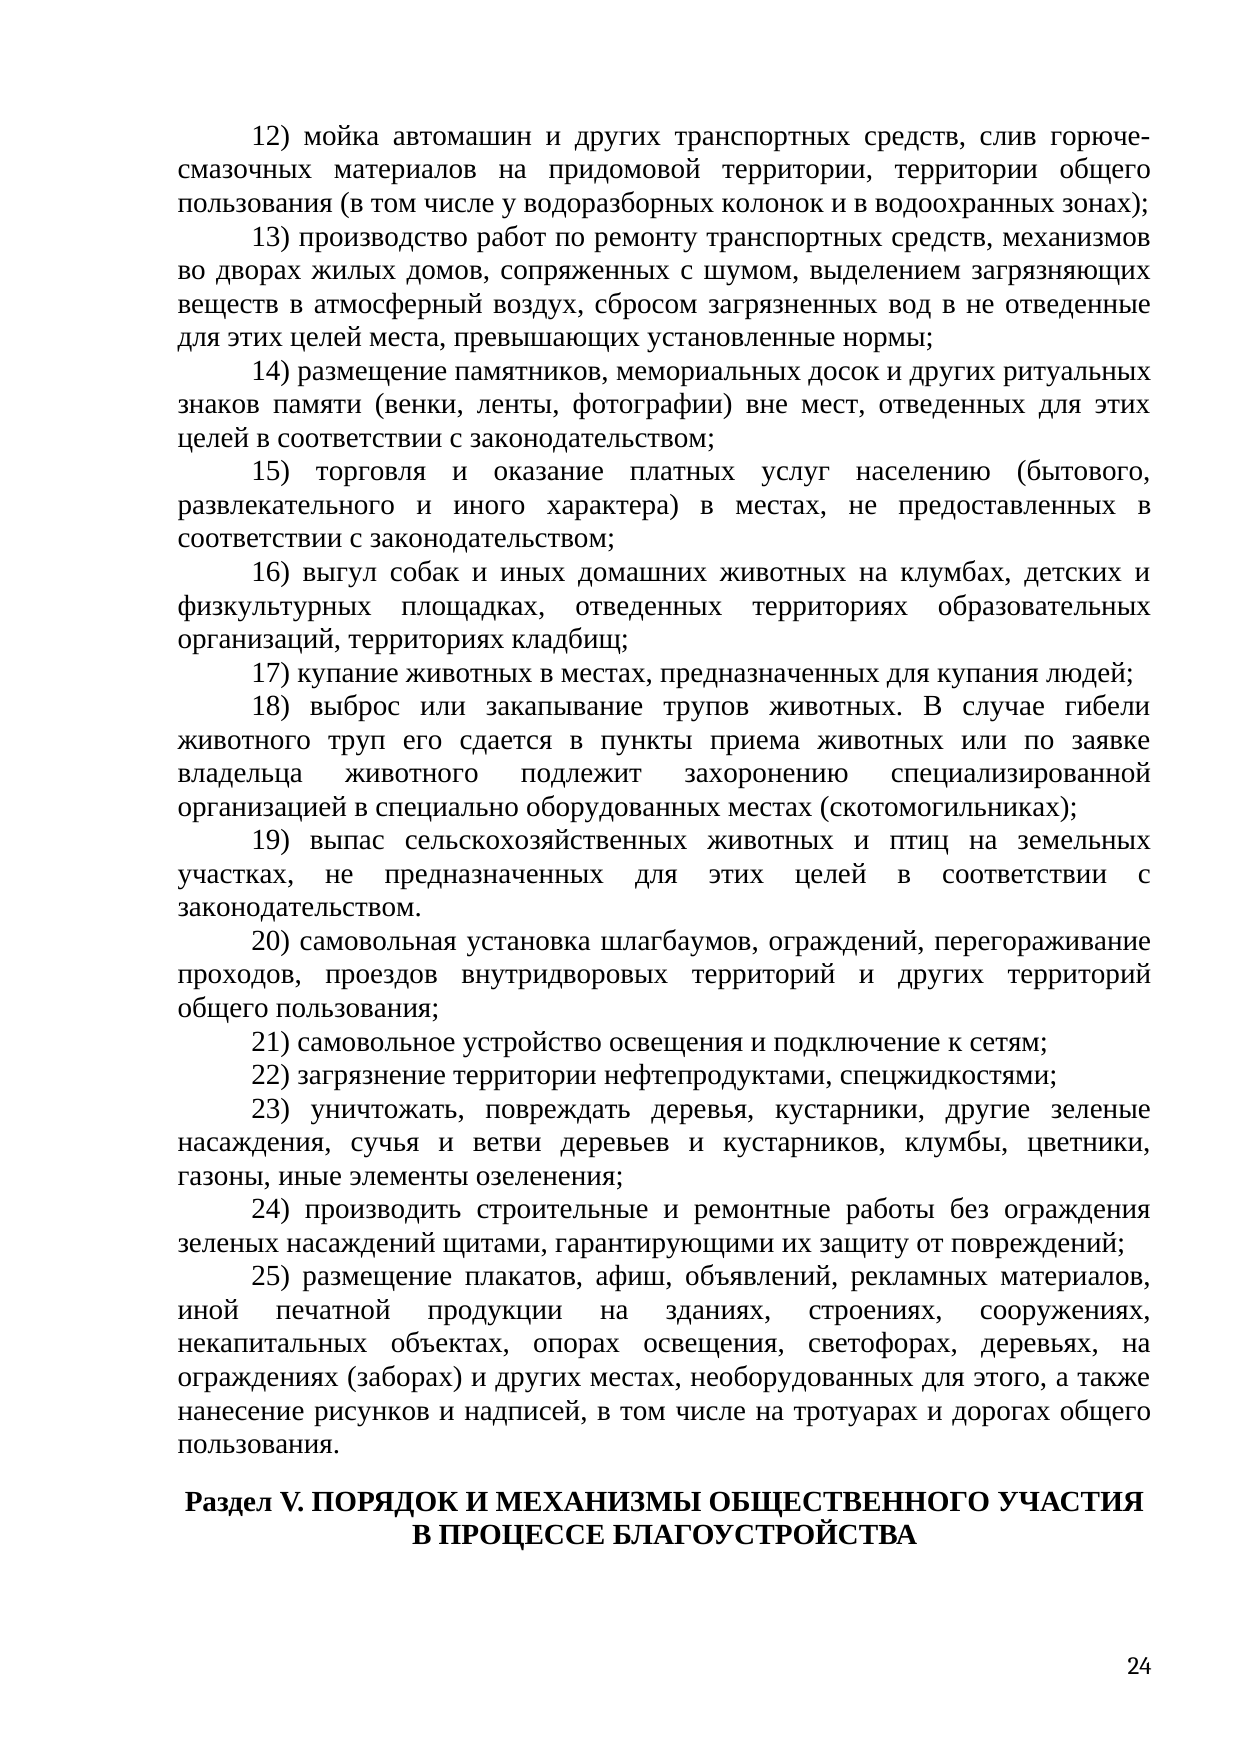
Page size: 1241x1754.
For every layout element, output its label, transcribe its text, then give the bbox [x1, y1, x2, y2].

text 18) выброс или закапывание трупов животных. В случае гибели животного труп его сдается в пункты приема животных или по заявке владельца животного подлежит захоронению специализированной организацией в специально оборудованных местах (скотомогильниках); [177, 688, 1152, 822]
text 21) самовольное устройство освещения и подключение к сетям; [177, 1024, 1152, 1057]
text 14) размещение памятников, мемориальных досок и других ритуальных знаков памяти (венки, ленты, фотографии) вне мест, отведенных для этих целей в соответствии с законодательством; [177, 353, 1152, 453]
text 12) мойка автомашин и других транспортных средств, слив горюче-смазочных материалов на придомовой территории, территории общего пользования (в том числе у водоразборных колонок и в водоохранных зонах); [177, 118, 1152, 219]
text 17) купание животных в местах, предназначенных для купания людей; [177, 655, 1152, 688]
text 22) загрязнение территории нефтепродуктами, спецжидкостями; [177, 1057, 1152, 1091]
text 23) уничтожать, повреждать деревья, кустарники, другие зеленые насаждения, сучья и ветви деревьев и кустарников, клумбы, цветники, газоны, иные элементы озеленения; [177, 1091, 1152, 1191]
text 15) торговля и оказание платных услуг населению (бытового, развлекательного и иного характера) в местах, не предоставленных в соответствии с законодательством; [177, 453, 1152, 554]
text 24) производить строительные и ремонтные работы без ограждения зеленых насаждений щитами, гарантирующими их защиту от повреждений; [177, 1191, 1152, 1258]
text 19) выпас сельскохозяйственных животных и птиц на земельных участках, не предназначенных для этих целей в соответствии с законодательством. [177, 822, 1152, 923]
subtitle Раздел V. ПОРЯДОК И МЕХАНИЗМЫ ОБЩЕСТВЕННОГО УЧАСТИЯ В ПРОЦЕССЕ БЛАГОУСТРОЙСТВА [177, 1484, 1152, 1551]
text 25) размещение плакатов, афиш, объявлений, рекламных материалов, иной печатной продукции на зданиях, строениях, сооружениях, некапитальных объектах, опорах освещения, светофорах, деревьях, на ограждениях (заборах) и других местах, необорудованных для этого, а также нанесение рисунков и надписей, в том числе на тротуарах и дорогах общего пользования. [177, 1258, 1152, 1460]
text 16) выгул собак и иных домашних животных на клумбах, детских и физкультурных площадках, отведенных территориях образовательных организаций, территориях кладбищ; [177, 554, 1152, 655]
text 20) самовольная установка шлагбаумов, ограждений, перегораживание проходов, проездов внутридворовых территорий и других территорий общего пользования; [177, 923, 1152, 1024]
text 13) производство работ по ремонту транспортных средств, механизмов во дворах жилых домов, сопряженных с шумом, выделением загрязняющих веществ в атмосферный воздух, сбросом загрязненных вод в не отведенные для этих целей места, превышающих установленные нормы; [177, 219, 1152, 353]
